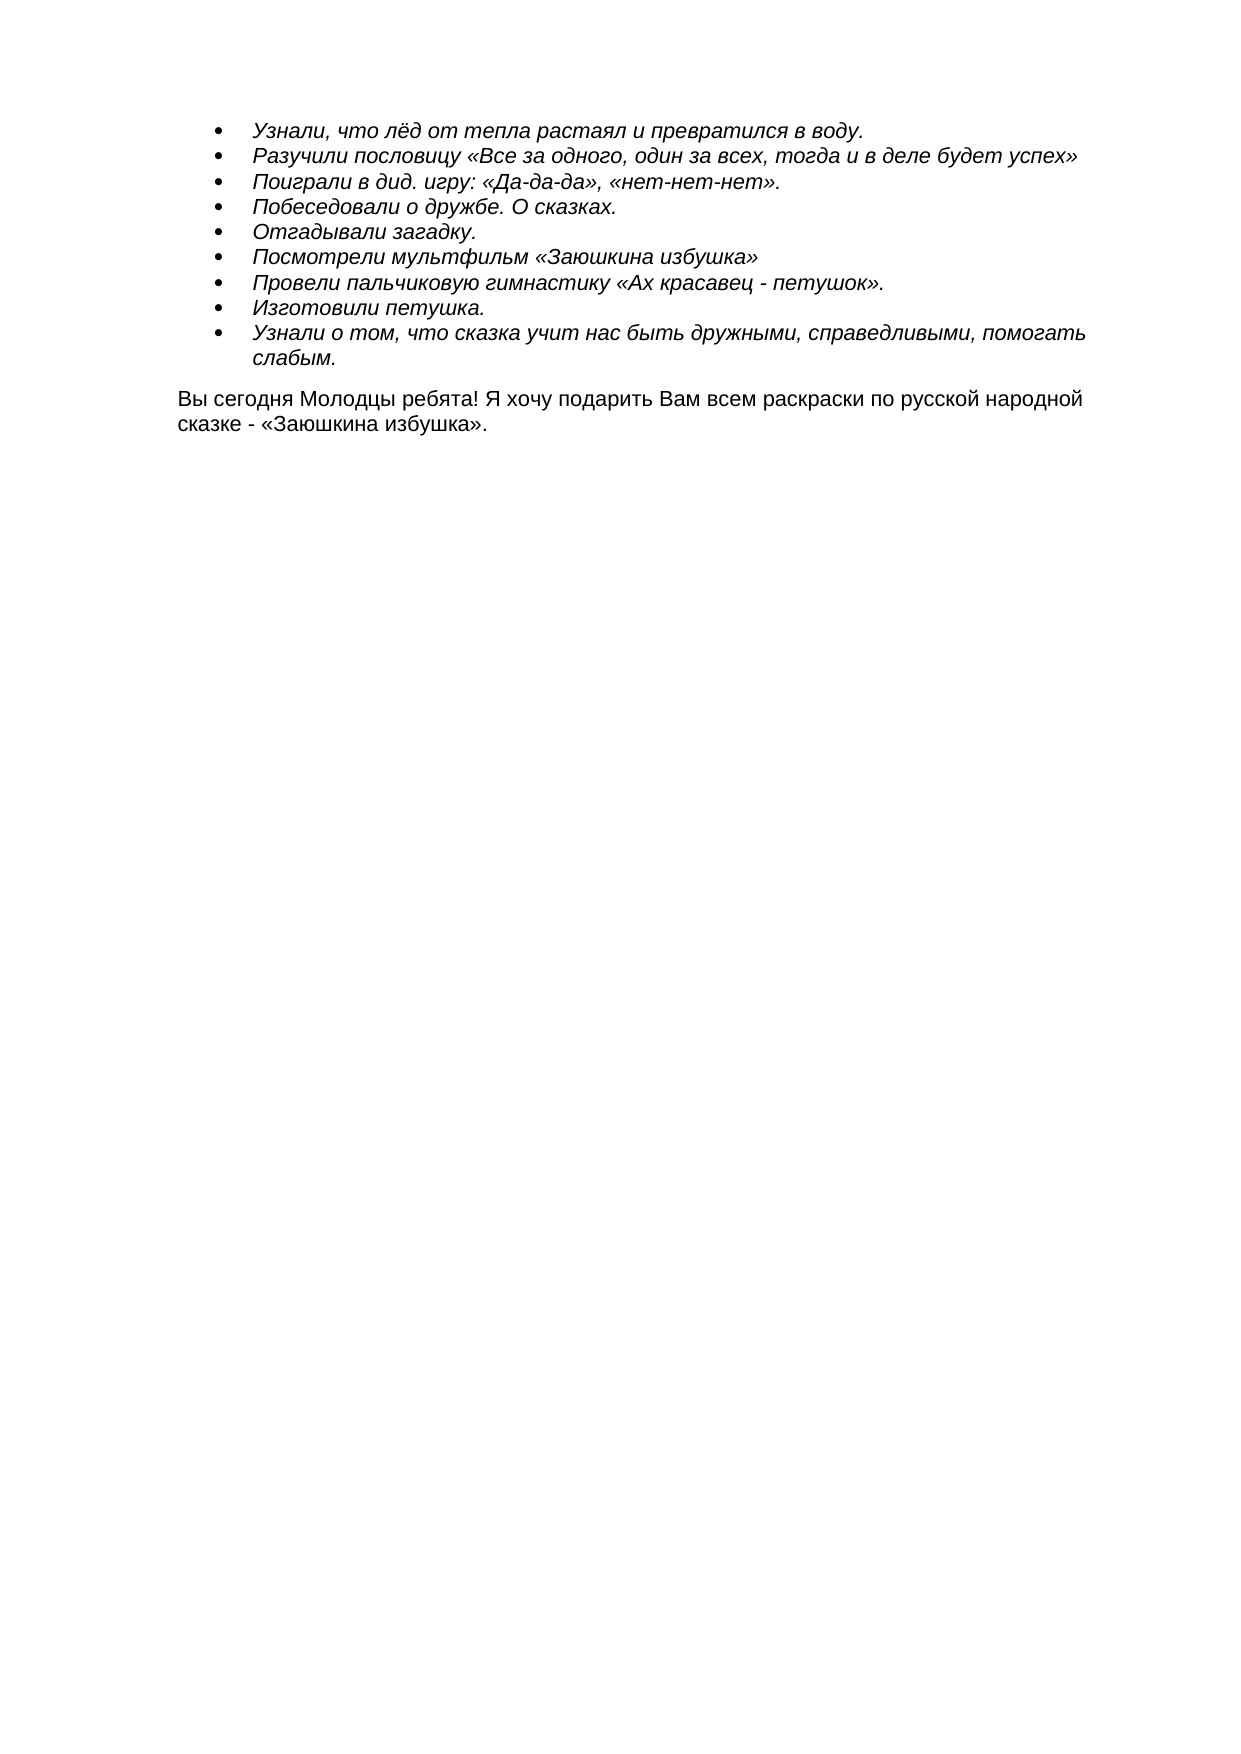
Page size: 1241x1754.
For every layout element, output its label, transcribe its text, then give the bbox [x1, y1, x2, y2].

list Изготовили петушка. [215, 294, 1152, 320]
text Вы сегодня Молодцы ребята! Я хочу подарить Вам всем раскраски по русской народной сказке - «Заюшкина избушка». [177, 386, 1152, 436]
list Побеседовали о дружбе. О сказках. [215, 194, 1152, 219]
list Разучили пословицу «Все за одного, один за всех, тогда и в деле будет успех» [215, 143, 1152, 168]
list Узнали о том, что сказка учит нас быть дружными, справедливыми, помогать слабым. [215, 320, 1152, 370]
list Поиграли в дид. игру: «Да-да-да», «нет-нет-нет». [215, 168, 1152, 194]
list Посмотрели мультфильм «Заюшкина избушка» [215, 244, 1152, 269]
list Отгадывали загадку. [215, 219, 1152, 244]
list Узнали, что лёд от тепла растаял и превратился в воду. [215, 118, 1152, 143]
list Провели пальчиковую гимнастику «Ах красавец - петушок». [215, 269, 1152, 294]
